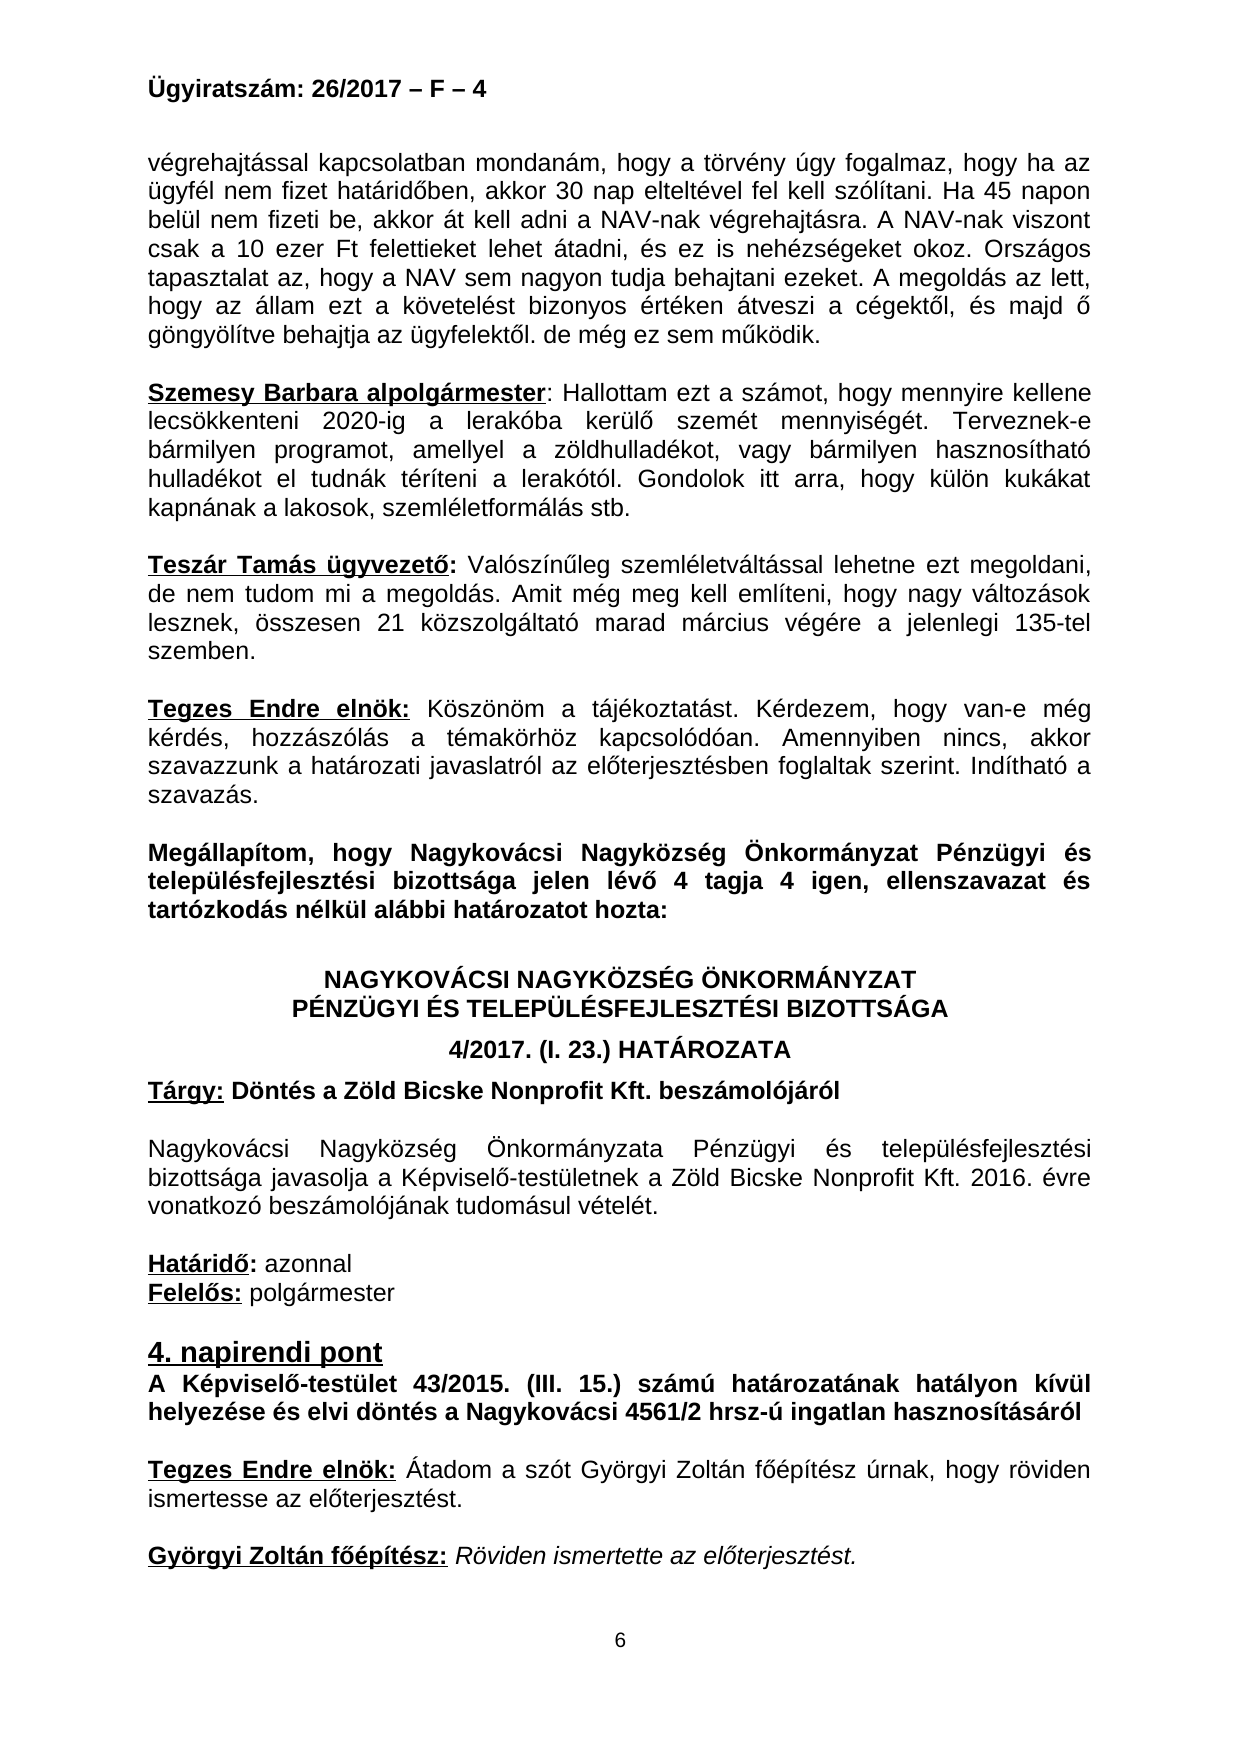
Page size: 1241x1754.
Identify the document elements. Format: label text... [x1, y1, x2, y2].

text Tegzes Endre elnök: Átadom a szót Györgyi Zoltán főépítész úrnak, hogy röviden ismertesse az előterjesztést. [148, 1455, 1093, 1512]
text Szemesy Barbara alpolgármester: Hallottam ezt a számot, hogy mennyire kellene lecsökkenteni 2020-ig a lerakóba kerülő szemét mennyiségét. Terveznek-e bármilyen programot, amellyel a zöldhulladékot, vagy bármilyen hasznosítható hulladékot el tudnák téríteni a lerakótól. Gondolok itt arra, hogy külön kukákat kapnának a lakosok, szemléletformálás stb. [148, 378, 1093, 521]
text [148, 148, 1093, 349]
text 4/2017. (I. 23.) HATÁROZATA [148, 1035, 1093, 1064]
text Megállapítom, hogy Nagykovácsi Nagyközség Önkormányzat Pénzügyi és településfejlesztési bizottsága jelen lévő 4 tagja 4 igen, ellenszavazat és tartózkodás nélkül alábbi határozatot hozta: [148, 838, 1093, 924]
text Györgyi Zoltán főépítész: Röviden ismertette az előterjesztést. [148, 1541, 1093, 1570]
text Tárgy: Döntés a Zöld Bicske Nonprofit Kft. beszámolójáról [148, 1076, 1093, 1105]
text Határidő: azonnal [148, 1249, 1093, 1278]
text Nagykovácsi Nagyközség Önkormányzata Pénzügyi és településfejlesztési bizottsága javasolja a Képviselő-testületnek a Zöld Bicske Nonprofit Kft. 2016. évre vonatkozó beszámolójának tudomásul vételét. [148, 1134, 1093, 1220]
text PÉNZÜGYI ÉS TELEPÜLÉSFEJLESZTÉSI BIZOTTSÁGA [148, 994, 1093, 1023]
text NAGYKOVÁCSI NAGYKÖZSÉG ÖNKORMÁNYZAT [148, 965, 1093, 994]
text Tegzes Endre elnök: Köszönöm a tájékoztatást. Kérdezem, hogy van-e még kérdés, hozzászólás a témakörhöz kapcsolódóan. Amennyiben nincs, akkor szavazzunk a határozati javaslatról az előterjesztésben foglaltak szerint. Indítható a szavazás. [148, 694, 1093, 809]
text 4. napirendi pont [148, 1335, 1093, 1369]
text A Képviselő-testület 43/2015. (III. 15.) számú határozatának hatályon kívül helyezése és elvi döntés a Nagykovácsi 4561/2 hrsz-ú ingatlan hasznosításáról [148, 1369, 1093, 1426]
text Felelős: polgármester [148, 1278, 1093, 1306]
text Teszár Tamás ügyvezető: Valószínűleg szemléletváltással lehetne ezt megoldani, de nem tudom mi a megoldás. Amit még meg kell említeni, hogy nagy változások lesznek, összesen 21 közszolgáltató marad március végére a jelenlegi 135-tel szemben. [148, 550, 1093, 665]
